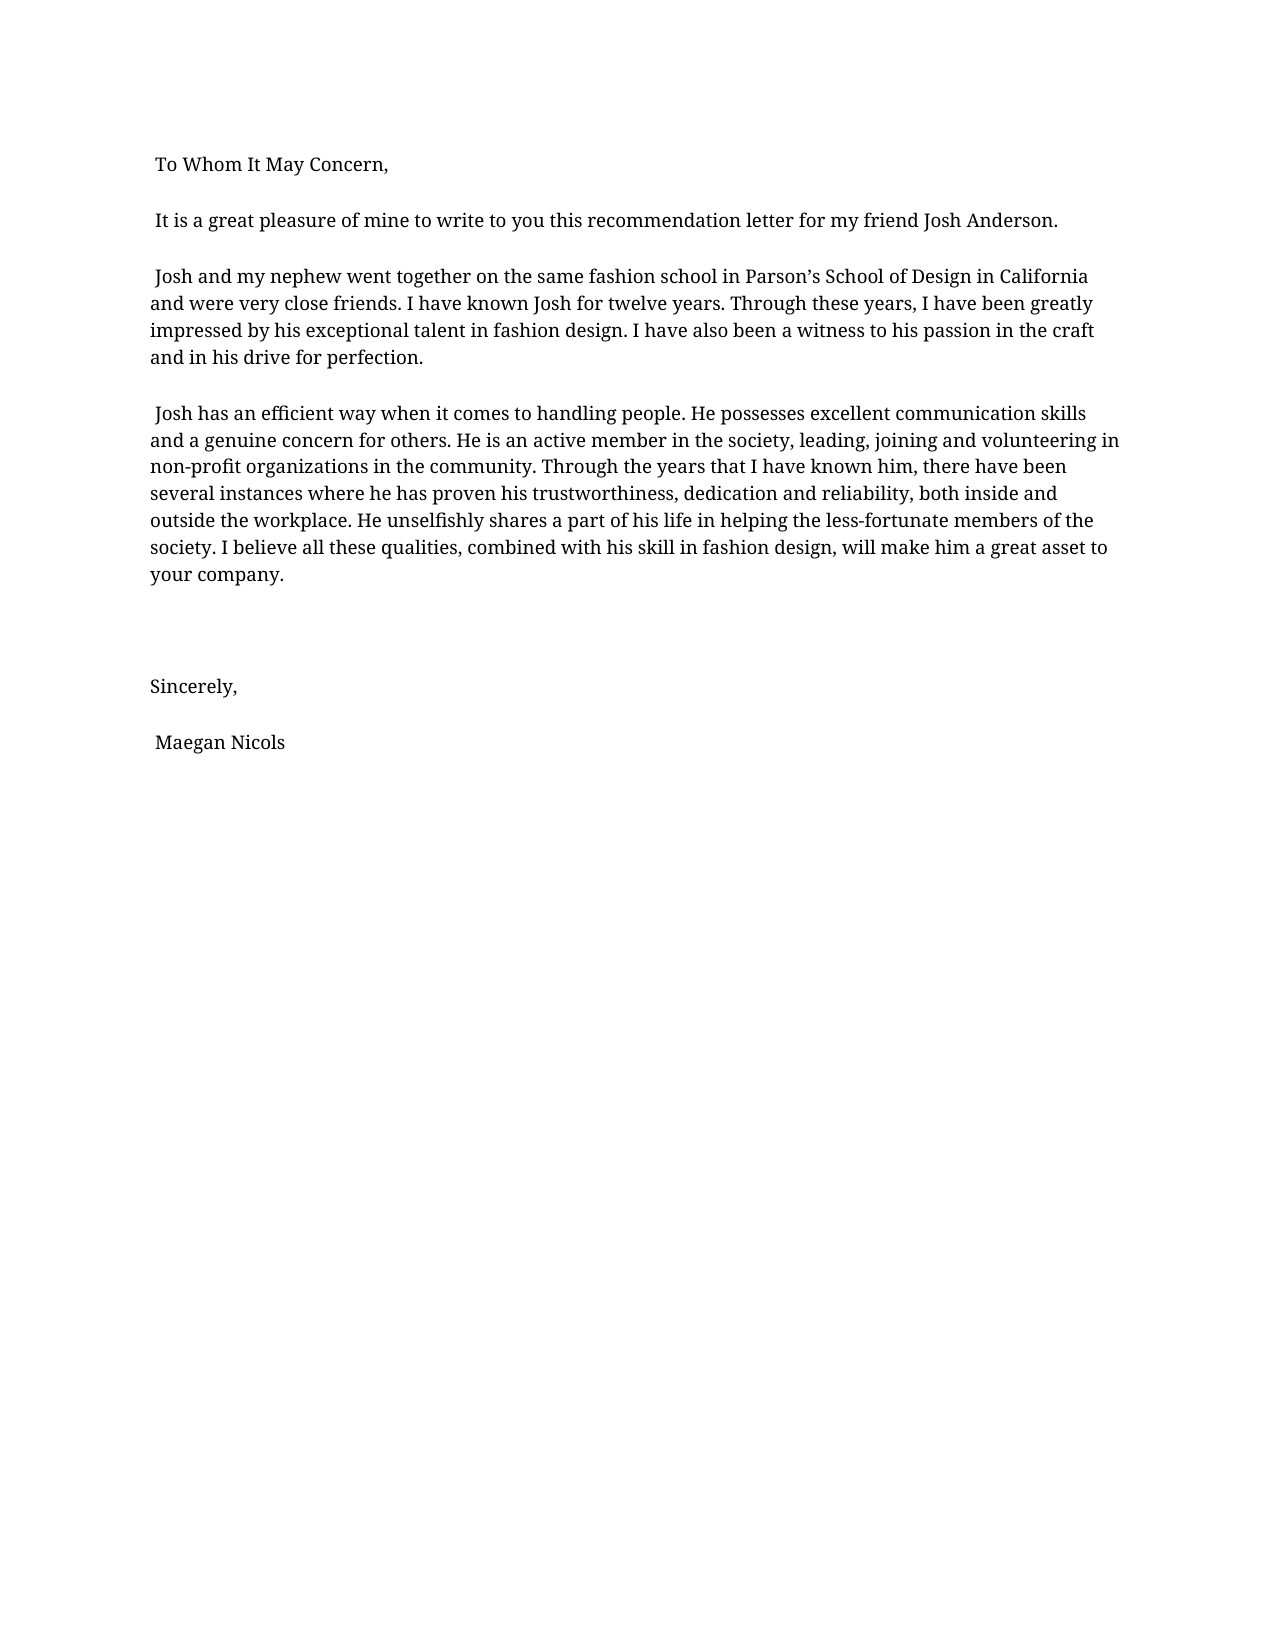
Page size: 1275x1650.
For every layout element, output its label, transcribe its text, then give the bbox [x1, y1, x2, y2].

text Sincerely, [150, 672, 1125, 699]
text Josh and my nephew went together on the same fashion school in Parson’s School of Design in California and were very close friends. I have known Josh for twelve years. Through these years, I have been greatly impressed by his exceptional talent in fashion design. I have also been a witness to his passion in the craft and in his drive for perfection. [150, 262, 1125, 369]
text To Whom It May Concern, [150, 150, 1125, 177]
text It is a great pleasure of mine to write to you this recommendation letter for my friend Josh Anderson. [150, 206, 1125, 233]
text Maegan Nicols [150, 728, 1125, 755]
text Josh has an efficient way when it comes to handling people. He possesses excellent communication skills and a genuine concern for others. He is an active member in the society, leading, joining and volunteering in non-profit organizations in the community. Through the years that I have known him, there have been several instances where he has proven his trustworthiness, dedication and reliability, both inside and outside the workplace. He unselfishly shares a part of his life in helping the less-fortunate members of the society. I believe all these qualities, combined with his skill in fashion design, will make him a great asset to your company. [150, 399, 1125, 587]
